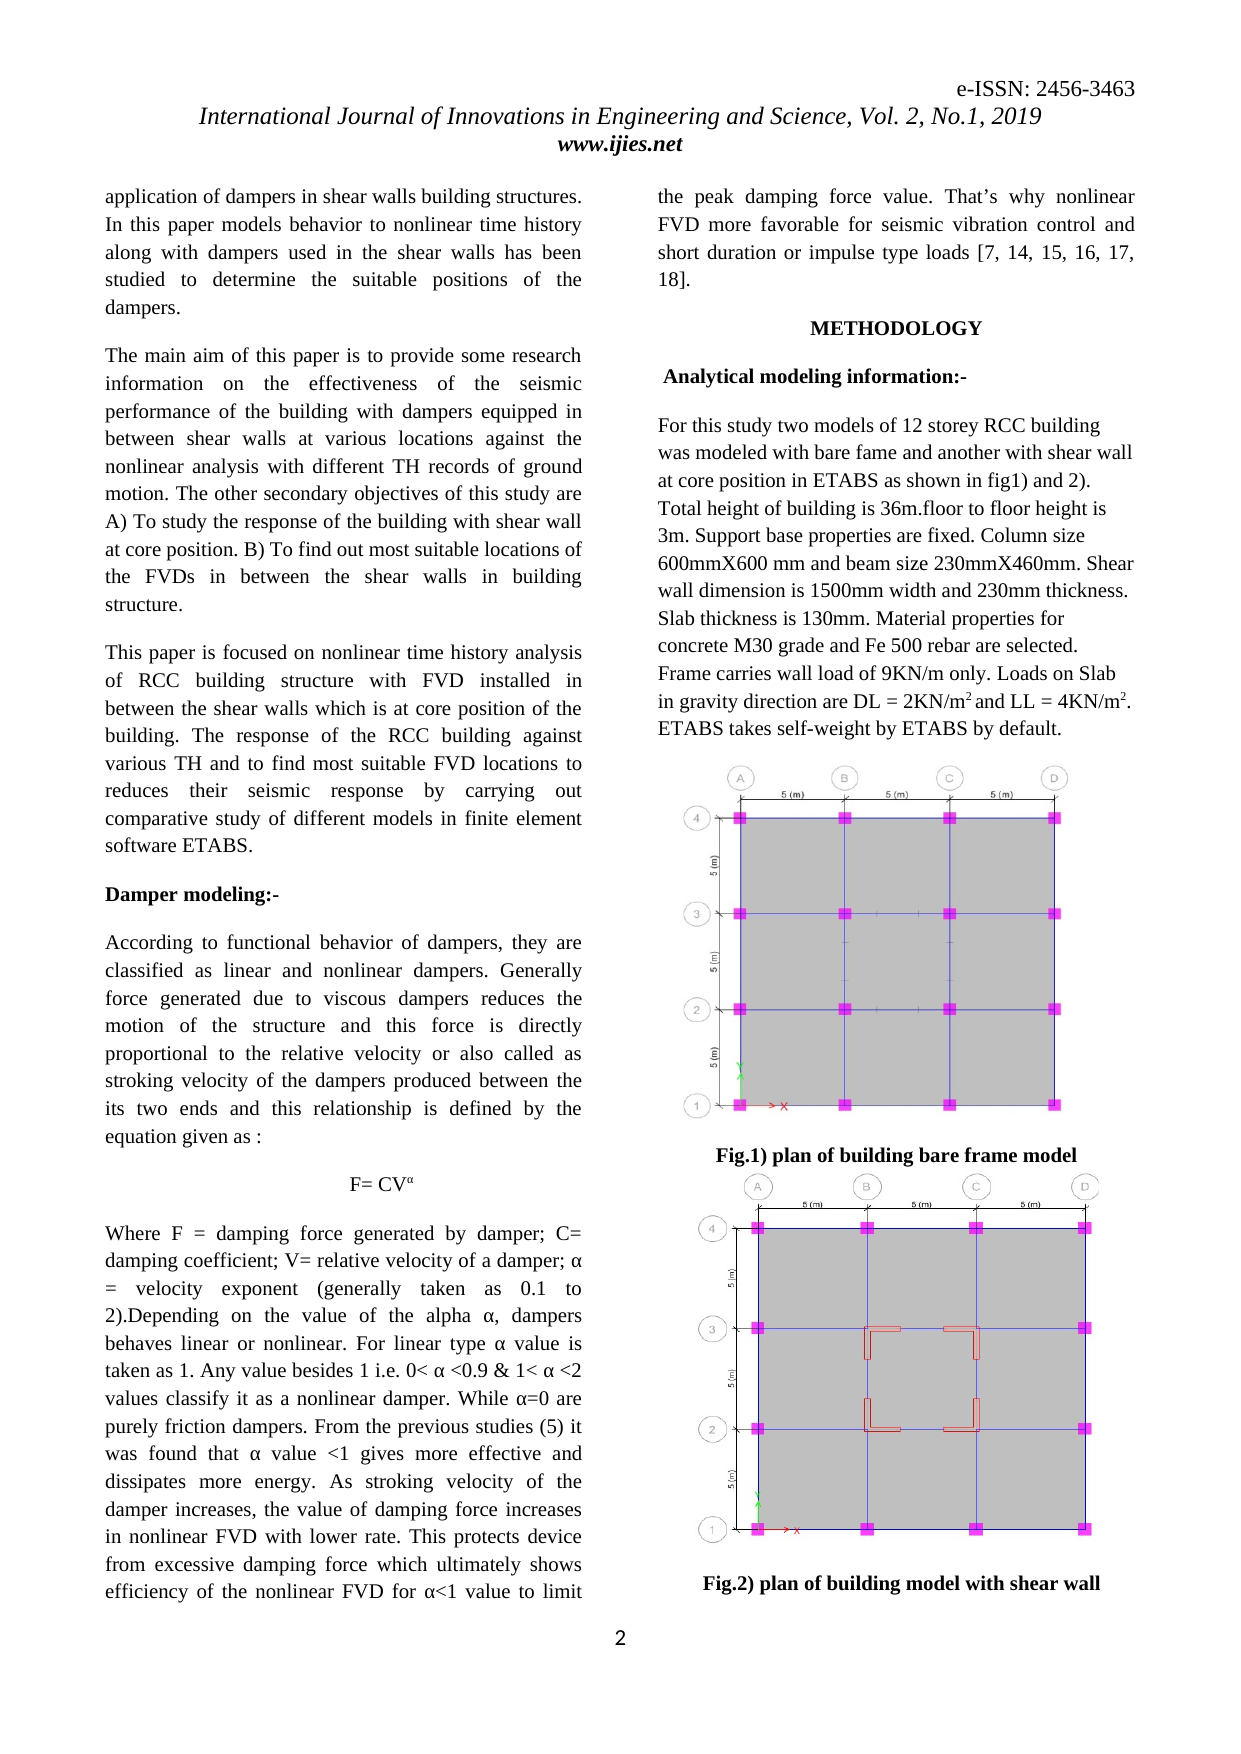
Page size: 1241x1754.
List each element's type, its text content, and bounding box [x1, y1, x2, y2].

text Fig.2) plan of building model with shear wall [658, 1571, 1135, 1595]
text Where F = damping force generated by damper; C= damping coefficient; V= relative velocity of a damper; α = velocity exponent (generally taken as 0.1 to 2).Depending on the value of the alpha α, dampers behaves linear or nonlinear. For linear type α value is taken as 1. Any value besides 1 i.e. 0< α <0.9 & 1< α <2 values classify it as a nonlinear damper. While α=0 are purely friction dampers. From the previous studies (5) it was found that α value <1 gives more effective and dissipates more energy. As stroking velocity of the damper increases, the value of damping force increases in nonlinear FVD with lower rate. This protects device from excessive damping force which ultimately shows efficiency of the nonlinear FVD for α<1 value to limit the peak damping force value. That’s why nonlinear FVD more favorable for seismic vibration control and short duration or impulse type loads [7, 14, 15, 16, 17, 18]. [105, 1220, 583, 1603]
picture [694, 1171, 1099, 1546]
text For this study two models of 12 storey RCC building was modeled with bare fame and another with shear wall at core position in ETABS as shown in fig1) and 2). Total height of building is 36m.floor to floor height is 3m. Support base properties are fixed. Column size 600mmX600 mm and beam size 230mmX460mm. Shear wall dimension is 1500mm width and 230mm thickness. Slab thickness is 130mm. Material properties for concrete M30 grade and Fe 500 rebar are selected. Frame carries wall load of 9KN/m only. Loads on Slab in gravity direction are DL = 2KN/m2 and LL = 4KN/m2. ETABS takes self-weight by ETABS by default. [658, 413, 1135, 740]
text This paper is focused on nonlinear time history analysis of RCC building structure with FVD installed in between the shear walls which is at core position of the building. The response of the RCC building against various TH and to find most suitable FVD locations to reduces their seismic response by carrying out comparative study of different models in finite element software ETABS. [105, 640, 583, 857]
text Damper modeling:- [105, 882, 583, 906]
text According to functional behavior of dampers, they are classified as linear and nonlinear dampers. Generally force generated due to viscous dampers reduces the motion of the structure and this force is directly proportional to the relative velocity or also called as stroking velocity of the dampers produced between the its two ends and this relationship is defined by the equation given as : [105, 930, 583, 1148]
text Analytical modeling information:- [658, 364, 1135, 388]
text The main aim of this paper is to provide some research information on the effectiveness of the seismic performance of the building with dampers equipped in between shear walls at various locations against the nonlinear analysis with different TH records of ground motion. The other secondary objectives of this study are A) To study the response of the building with shear wall at core position. B) To find out most suitable locations of the FVDs in between the shear walls in building structure. [105, 343, 583, 616]
picture [683, 764, 1069, 1119]
text F= CVα [105, 1172, 583, 1196]
text METHODOLOGY [658, 316, 1135, 340]
